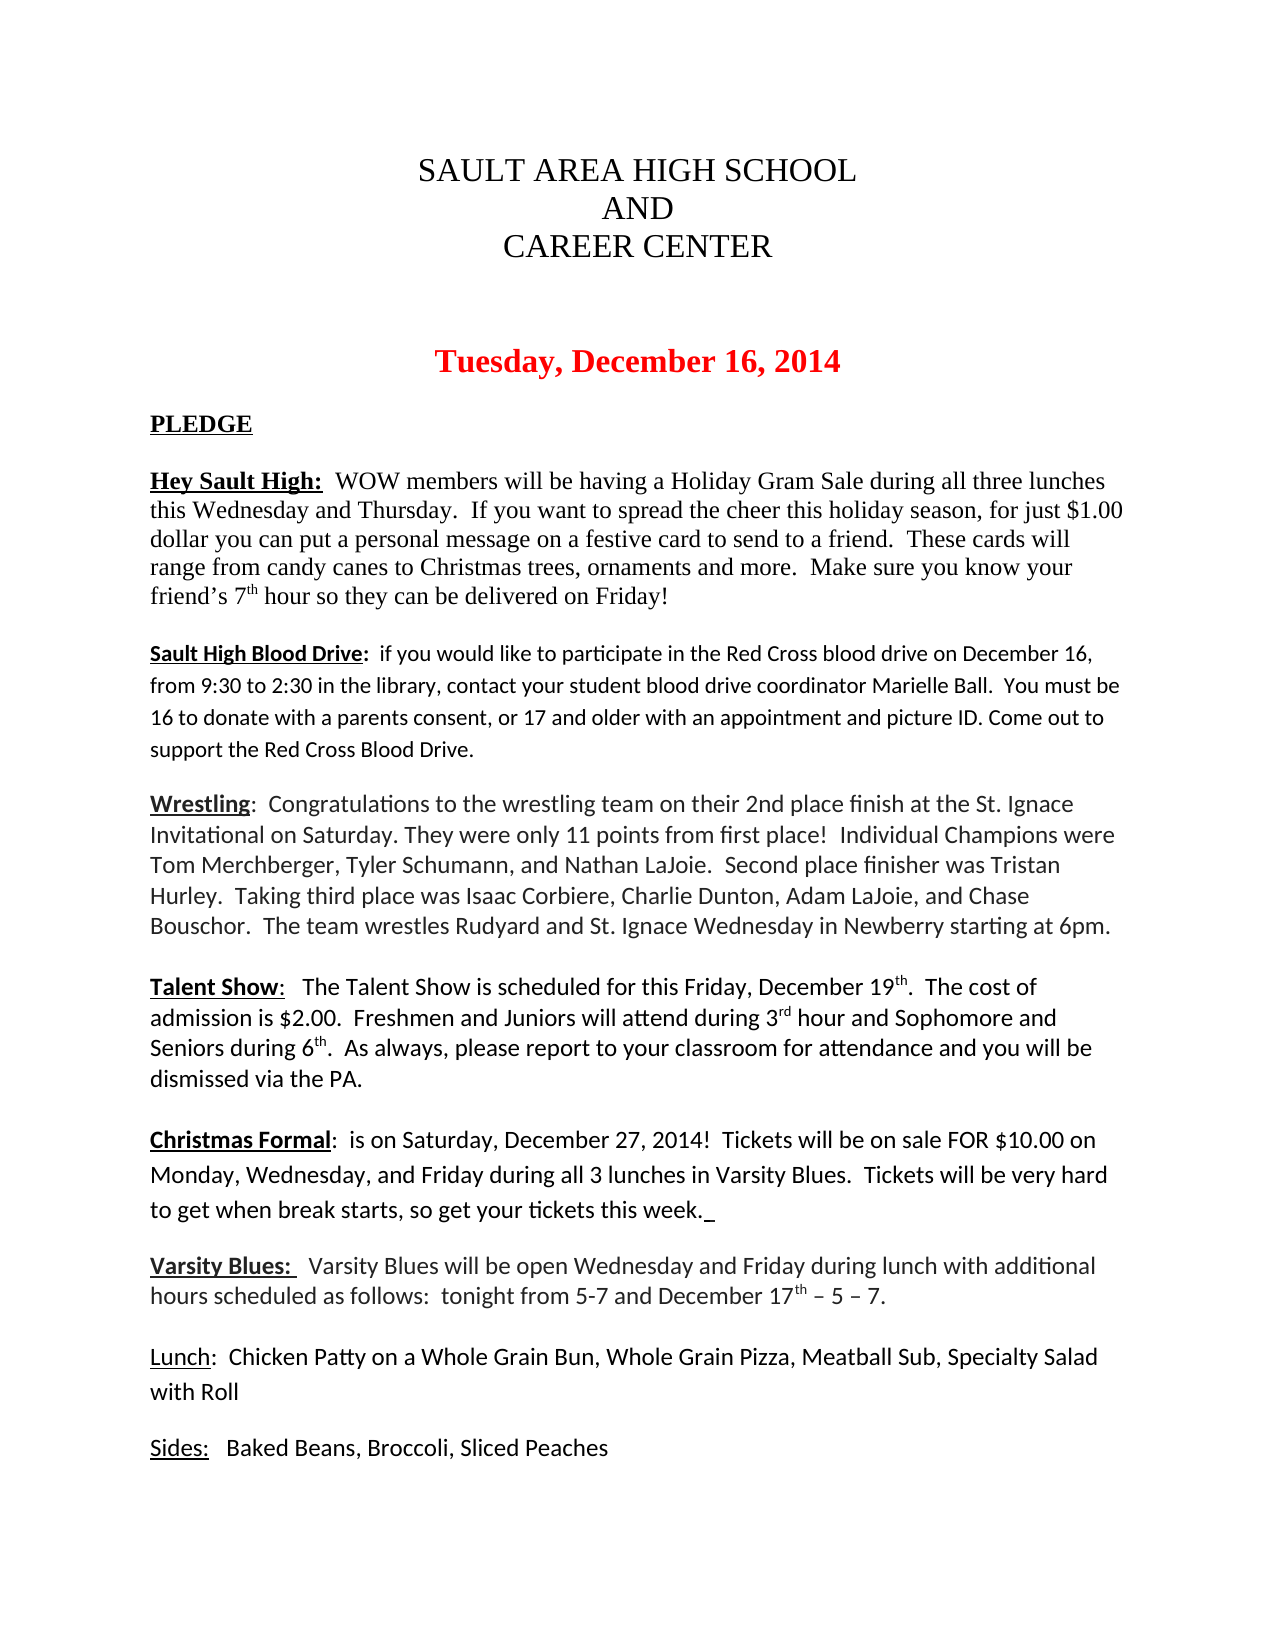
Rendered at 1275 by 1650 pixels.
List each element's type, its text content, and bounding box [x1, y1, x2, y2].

text Christmas Formal: is on Saturday, December 27, 2014! Tickets will be on sale FOR $10.00 on Monday, Wednesday, and Friday during all 3 lunches in Varsity Blues. Tickets will be very hard to get when break starts, so get your tickets this week. [150, 1124, 1125, 1224]
text SAULT AREA HIGH SCHOOL [150, 150, 1125, 188]
text Tuesday, December 16, 2014 [150, 342, 1125, 380]
text PLEDGE [150, 409, 1125, 437]
text Lunch: Chicken Patty on a Whole Grain Bun, Whole Grain Pizza, Meatball Sub, Specialty Salad with Roll [150, 1341, 1125, 1407]
text Varsity Blues: Varsity Blues will be open Wednesday and Friday during lunch with additional hours scheduled as follows: tonight from 5-7 and December 17th – 5 – 7. [886, 1250, 1125, 1311]
text AND [150, 188, 1125, 227]
text CAREER CENTER [150, 227, 1125, 265]
text Talent Show: The Talent Show is scheduled for this Friday, December 19th. The cost of admission is $2.00. Freshmen and Juniors will attend during 3rd hour and Sophomore and Seniors during 6th. As always, please report to your classroom for attendance and you will be dismissed via the PA. [150, 971, 1125, 1093]
text Wrestling: Congratulations to the wrestling team on their 2nd place finish at the St. Ignace Invitational on Saturday. They were only 11 points from first place! Individual Champions were Tom Merchberger, Tyler Schumann, and Nathan LaJoie. Second place finisher was Tristan Hurley. Taking third place was Isaac Corbiere, Charlie Dunton, Adam LaJoie, and Chase Bouschor. The team wrestles Rudyard and St. Ignace Wednesday in Newberry starting at 6pm. [150, 788, 1125, 941]
text Sault High Blood Drive: if you would like to participate in the Red Cross blood drive on December 16, from 9:30 to 2:30 in the library, contact your student blood drive coordinator Marielle Ball. You must be 16 to donate with a parents consent, or 17 and older with an appointment and picture ID. Come out to support the Red Cross Blood Drive. [150, 639, 1125, 763]
text Hey Sault High: WOW members will be having a Holiday Gram Sale during all three lunches this Wednesday and Thursday. If you want to spread the cheer this holiday season, for just $1.00 dollar you can put a personal message on a festive card to send to a friend. These cards will range from candy canes to Christmas trees, ornaments and more. Make sure you know your friend’s 7th hour so they can be delivered on Friday! [150, 466, 1125, 610]
text Sides: Baked Beans, Broccoli, Sliced Peaches [150, 1432, 1125, 1463]
